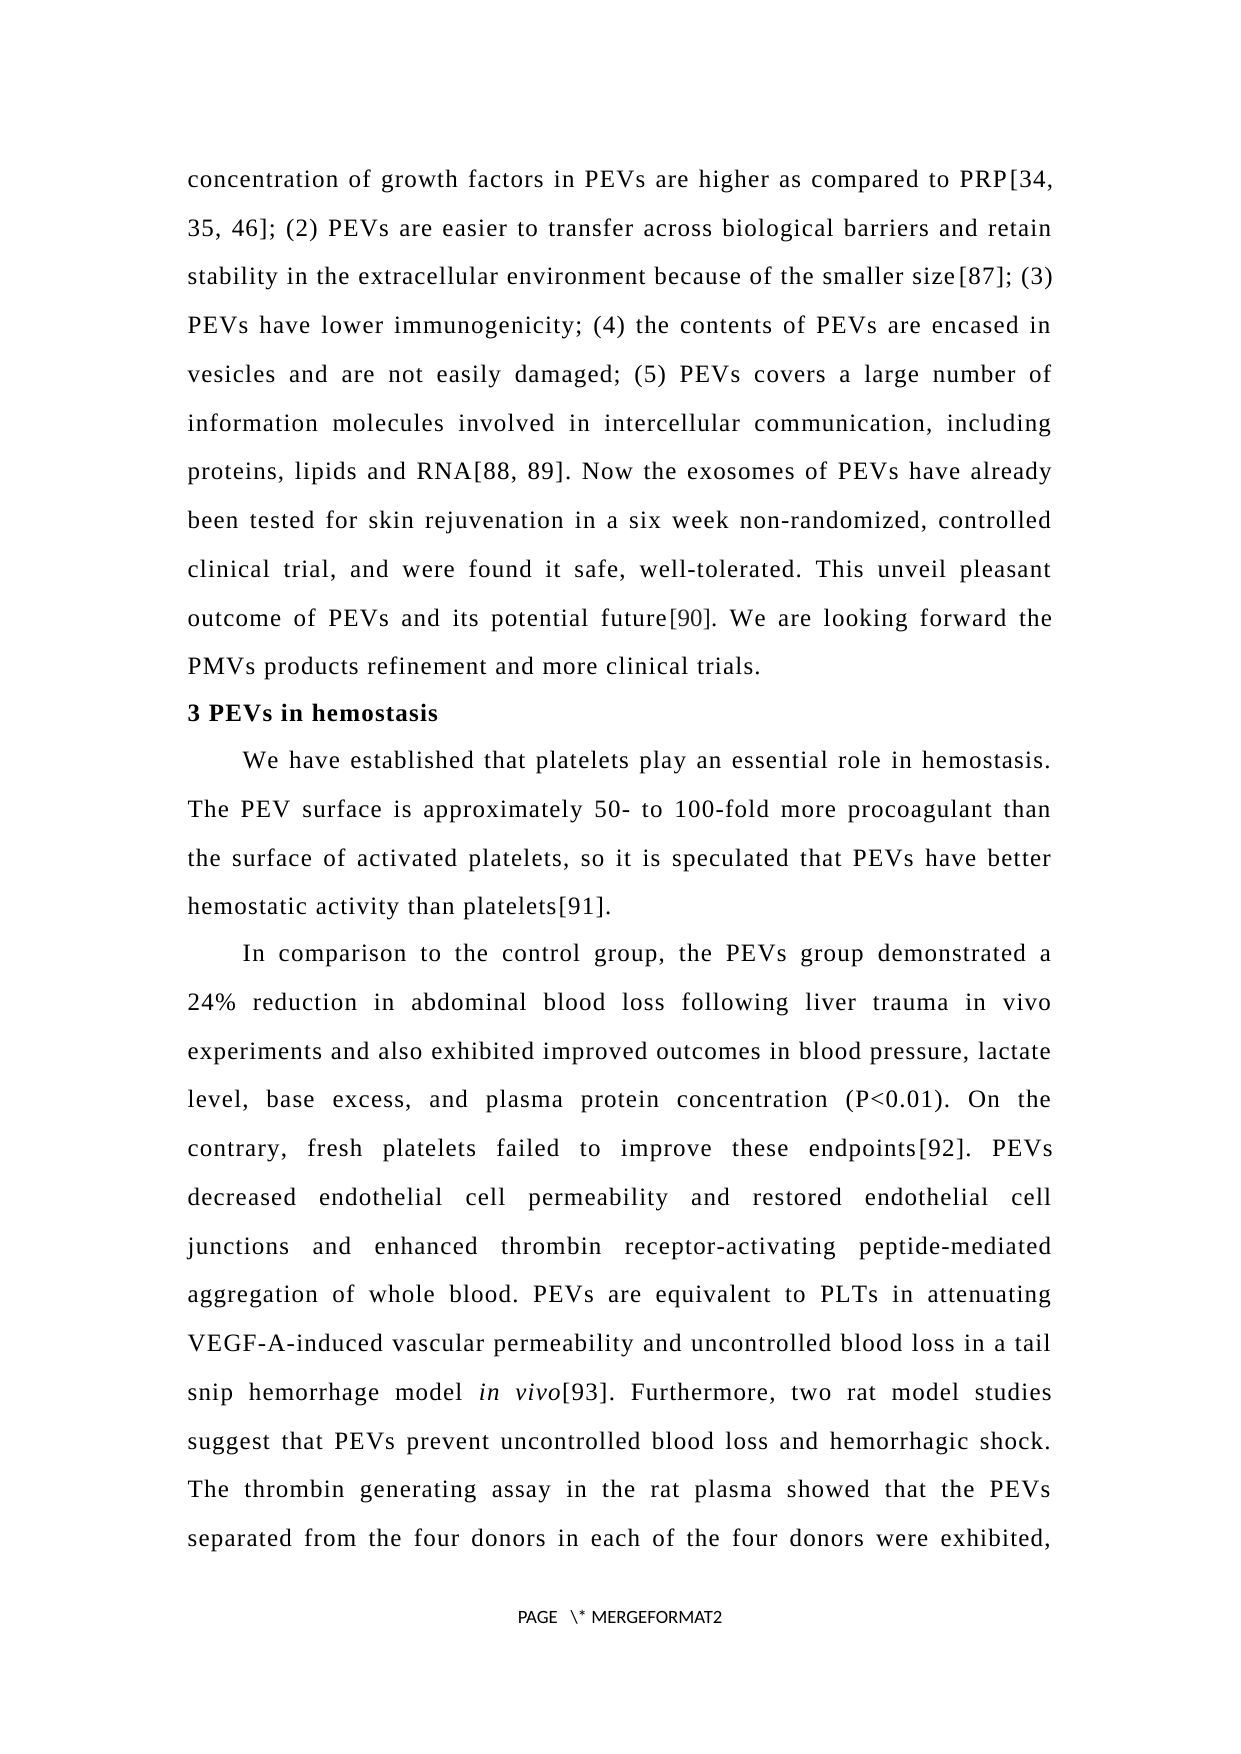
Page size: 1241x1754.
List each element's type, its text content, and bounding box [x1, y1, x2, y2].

text 3 PEVs in hemostasis [187, 696, 1053, 729]
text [187, 162, 1053, 682]
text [187, 936, 1053, 1554]
text We have established that platelets play an essential role in hemostasis. The PEV surface is approximately 50- to 100-fold more procoagulant than the surface of activated platelets, so it is speculated that PEVs have better hemostatic activity than platelets[91]. [187, 743, 1053, 922]
